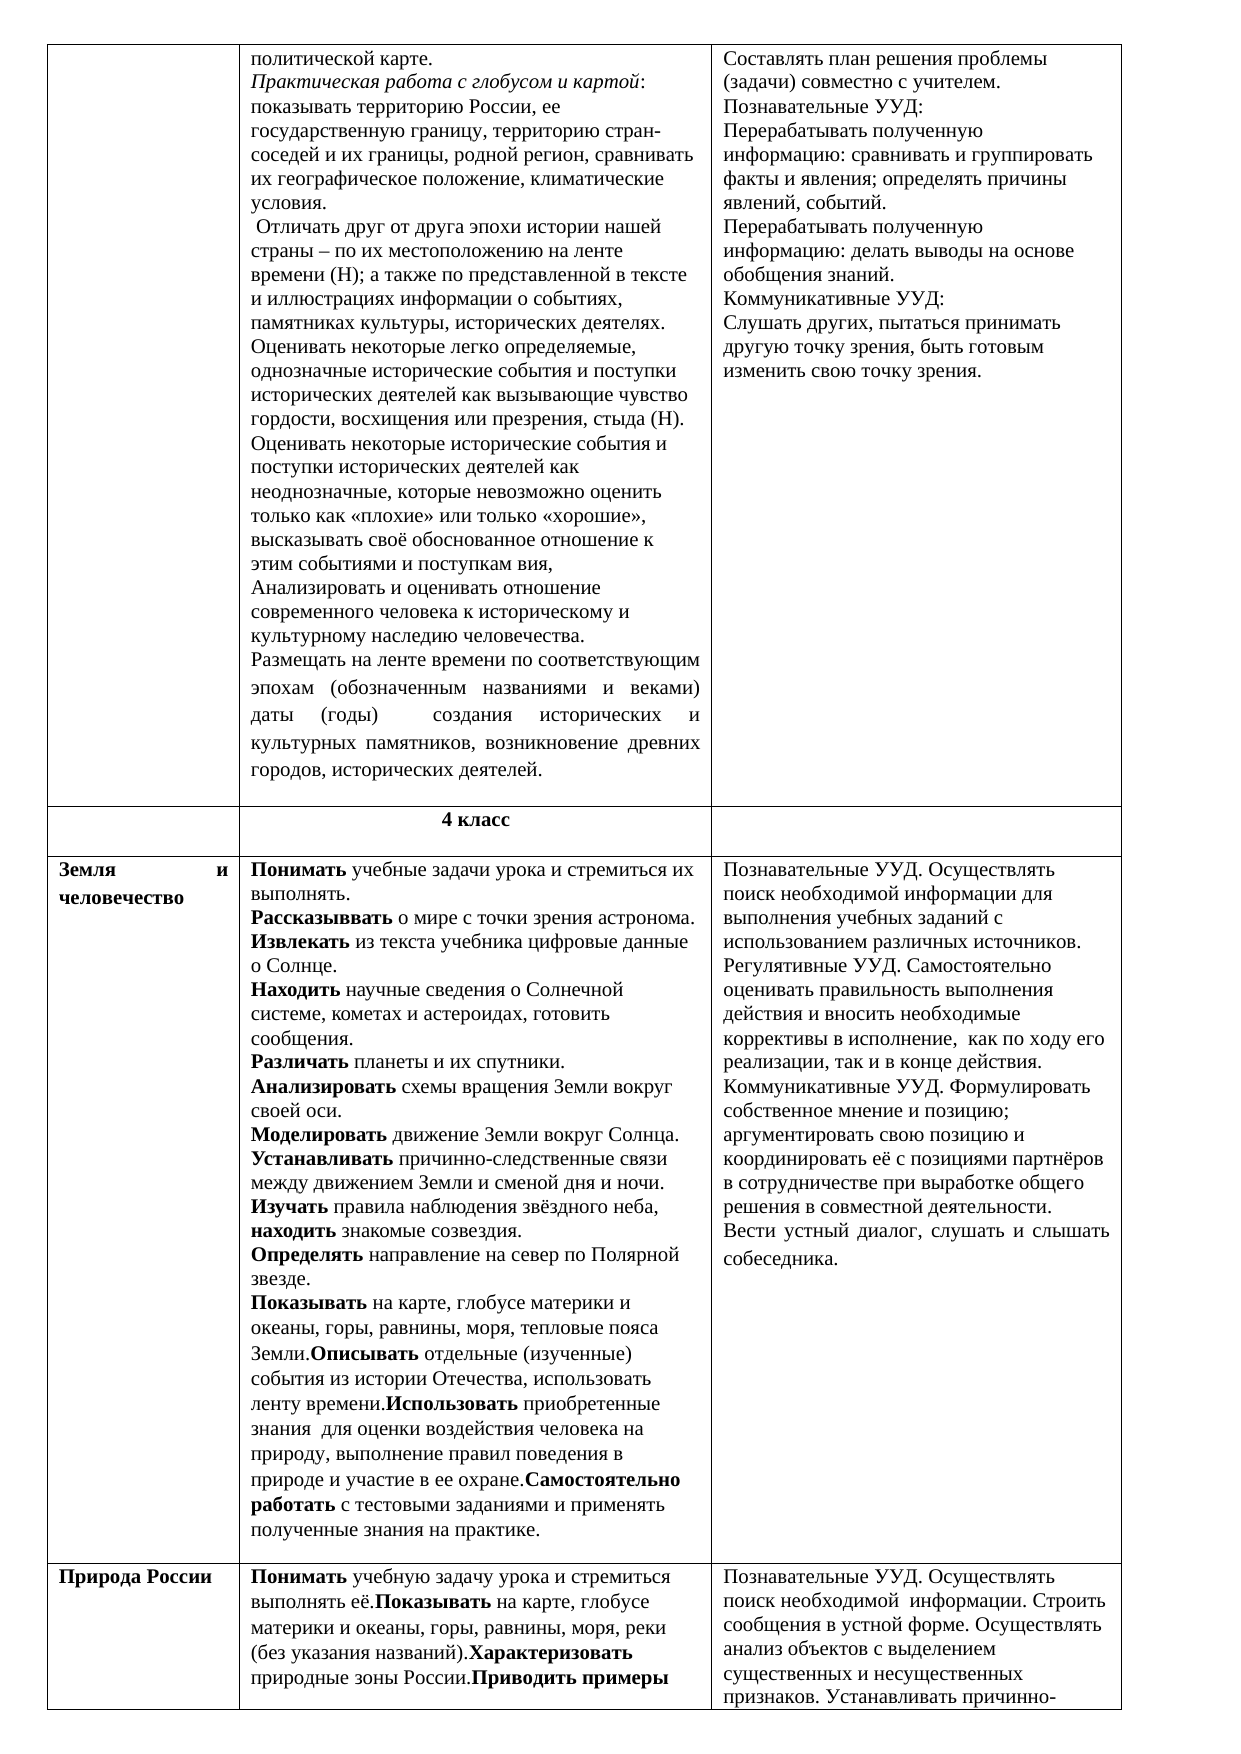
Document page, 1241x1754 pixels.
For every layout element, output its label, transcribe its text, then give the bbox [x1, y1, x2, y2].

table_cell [48, 45, 239, 806]
table_cell Природа России [48, 1564, 239, 1708]
table_cell Земля и человечество [48, 857, 239, 1563]
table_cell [712, 1564, 1121, 1708]
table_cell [712, 45, 1121, 806]
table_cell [240, 45, 711, 806]
table_cell 4 класс [240, 807, 711, 856]
table_cell Понимать учебные задачи урока и стремиться их выполнять. Рассказыввать о мире с точки зрения астронома. Извлекать из текста учебника цифровые данные о Солнце. Находить научные сведения о Солнечной системе, кометах и астероидах, готовить сообщения. Различать планеты и их спутники. Анализировать схемы вращения Земли вокруг своей оси. Моделировать движение Земли вокруг Солнца. Устанавливать причинно-следственные связи между движением Земли и сменой дня и ночи. Изучать правила наблюдения звёздного неба, находить знакомые созвездия. Определять направление на север по Полярной звезде. Показывать на карте, глобусе материки и океаны, горы, равнины, моря, тепловые пояса Земли.Описывать отдельные (изученные) события из истории Отечества, использовать ленту времени.Использовать приобретенные знания для оценки воздействия человека на природу, выполнение правил поведения в природе и участие в ее охране.Самостоятельно работать с тестовыми заданиями и применять полученные знания на практике. [240, 857, 711, 1563]
table_cell [48, 807, 239, 856]
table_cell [240, 1564, 711, 1708]
table_cell [712, 807, 1121, 856]
table_cell Познавательные УУД. Осуществлять поиск необходимой информации для выполнения учебных заданий с использованием различных источников. Регулятивные УУД. Самостоятельно оценивать правильность выполнения действия и вносить необходимые коррективы в исполнение, как по ходу его реализации, так и в конце действия. Коммуникативные УУД. Формулировать собственное мнение и позицию; аргументировать свою позицию и координировать её с позициями партнёров в сотрудничестве при выработке общего решения в совместной деятельности. Вести устный диалог, слушать и слышать собеседника. [712, 857, 1121, 1563]
